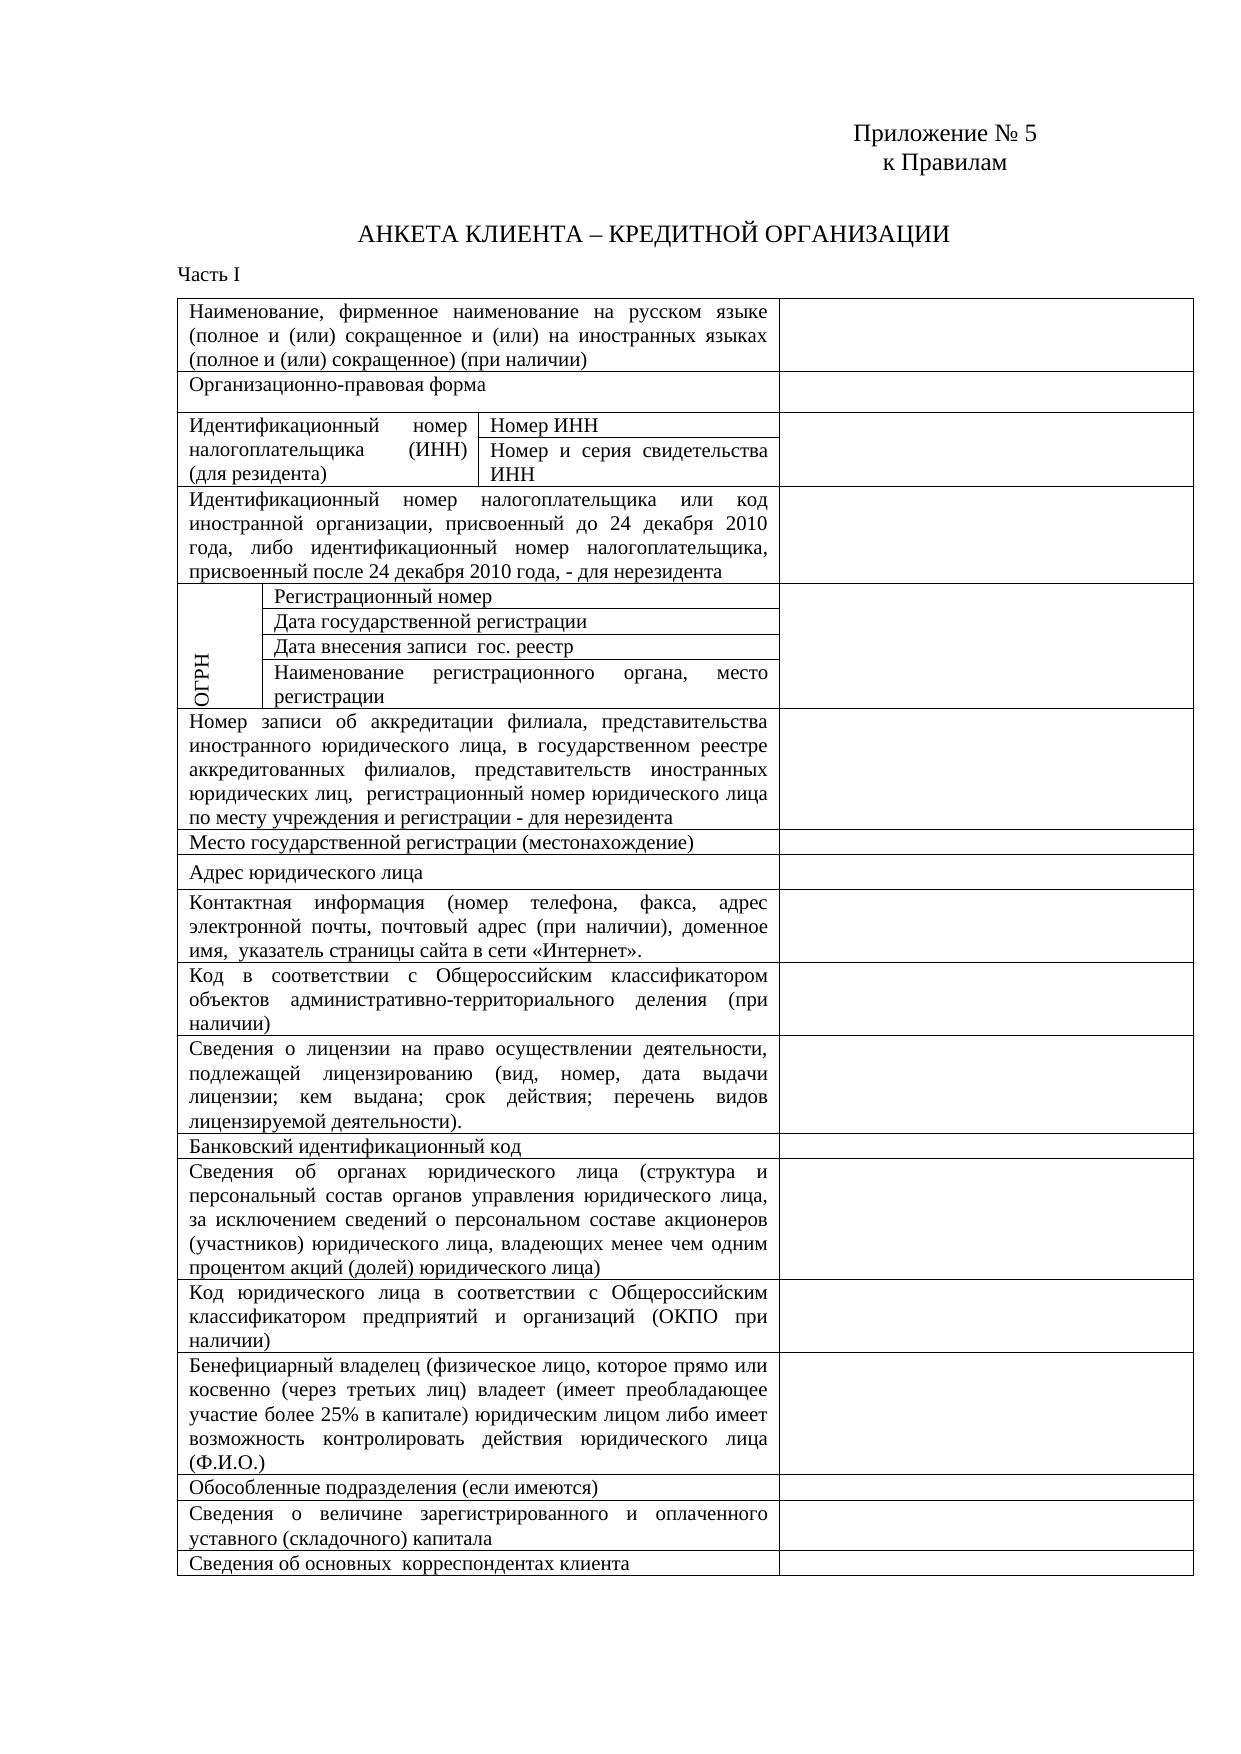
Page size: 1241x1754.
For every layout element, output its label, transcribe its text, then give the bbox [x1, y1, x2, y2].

table_cell Дата внесения записи гос. реестр [263, 635, 779, 658]
table_cell [780, 1159, 1193, 1279]
table_cell [780, 1280, 1193, 1352]
table_cell [780, 709, 1193, 829]
table_header Наименование, фирменное наименование на русском языке (полное и (или) сокращенное и (или) на иностранных языках (полное и (или) сокращенное) (при наличии) [178, 299, 779, 371]
table_header [780, 299, 1193, 371]
table_cell [780, 1475, 1193, 1500]
table_cell Бенефициарный владелец (физическое лицо, которое прямо или косвенно (через третьих лиц) владеет (имеет преобладающее участие более 25% в капитале) юридическим лицом либо имеет возможность контролировать действия юридического лица (Ф.И.О.) [178, 1353, 779, 1474]
table_cell Наименование регистрационного органа, место регистрации [263, 660, 779, 708]
table_cell Место государственной регистрации (местонахождение) [178, 830, 779, 854]
text Часть I [177, 262, 985, 286]
table_cell Банковский идентификационный код [178, 1134, 779, 1158]
text АНКЕТА КЛИЕНТА – КРЕДИТНОЙ ОРГАНИЗАЦИИ [323, 219, 985, 247]
table_cell [780, 890, 1193, 962]
table_cell [780, 1501, 1193, 1549]
table_cell [780, 413, 1193, 486]
table_cell [780, 1036, 1193, 1133]
table_cell [780, 830, 1193, 854]
text к Правилам [738, 147, 1152, 176]
table_cell [780, 855, 1193, 889]
table_cell Регистрационный номер [263, 584, 779, 608]
table_cell [780, 1353, 1193, 1474]
table_cell Адрес юридического лица [178, 855, 779, 889]
table_cell [780, 963, 1193, 1035]
table_cell Код в соответствии с Общероссийским классификатором объектов административно-территориального деления (при наличии) [178, 963, 779, 1035]
table_cell Сведения о величине зарегистрированного и оплаченного уставного (складочного) капитала [178, 1501, 779, 1549]
table_cell Номер записи об аккредитации филиала, представительства иностранного юридического лица, в государственном реестре аккредитованных филиалов, представительств иностранных юридических лиц, регистрационный номер юридического лица по месту учреждения и регистрации - для нерезидента [178, 709, 779, 829]
table_cell Дата государственной регистрации [263, 609, 779, 633]
table_cell Сведения об основных корреспондентах клиента [178, 1551, 779, 1574]
table_cell Номер ИНН [479, 413, 779, 437]
table_cell [780, 1134, 1193, 1158]
table_cell [780, 487, 1193, 583]
table_cell [780, 1551, 1193, 1574]
table_cell Номер и серия свидетельства ИНН [479, 438, 779, 486]
table_cell Идентификационный номер налогоплательщика (ИНН) (для резидента) [178, 413, 478, 486]
table_cell Обособленные подразделения (если имеются) [178, 1475, 779, 1500]
table_cell ОГРН [178, 584, 262, 708]
table_cell [780, 584, 1193, 708]
table_cell Организационно-правовая форма [178, 372, 779, 412]
table_cell [780, 372, 1193, 412]
text Приложение № 5 [738, 118, 1152, 147]
table_cell Код юридического лица в соответствии с Общероссийским классификатором предприятий и организаций (ОКПО при наличии) [178, 1280, 779, 1352]
table_cell Сведения об органах юридического лица (структура и персональный состав органов управления юридического лица, за исключением сведений о персональном составе акционеров (участников) юридического лица, владеющих менее чем одним процентом акций (долей) юридического лица) [178, 1159, 779, 1279]
table_cell Контактная информация (номер телефона, факса, адрес электронной почты, почтовый адрес (при наличии), доменное имя, указатель страницы сайта в сети «Интернет». [178, 890, 779, 962]
table_cell Идентификационный номер налогоплательщика или код иностранной организации, присвоенный до 24 декабря 2010 года, либо идентификационный номер налогоплательщика, присвоенный после 24 декабря 2010 года, - для нерезидента [178, 487, 779, 583]
table_cell Сведения о лицензии на право осуществлении деятельности, подлежащей лицензированию (вид, номер, дата выдачи лицензии; кем выдана; срок действия; перечень видов лицензируемой деятельности). [178, 1036, 779, 1133]
